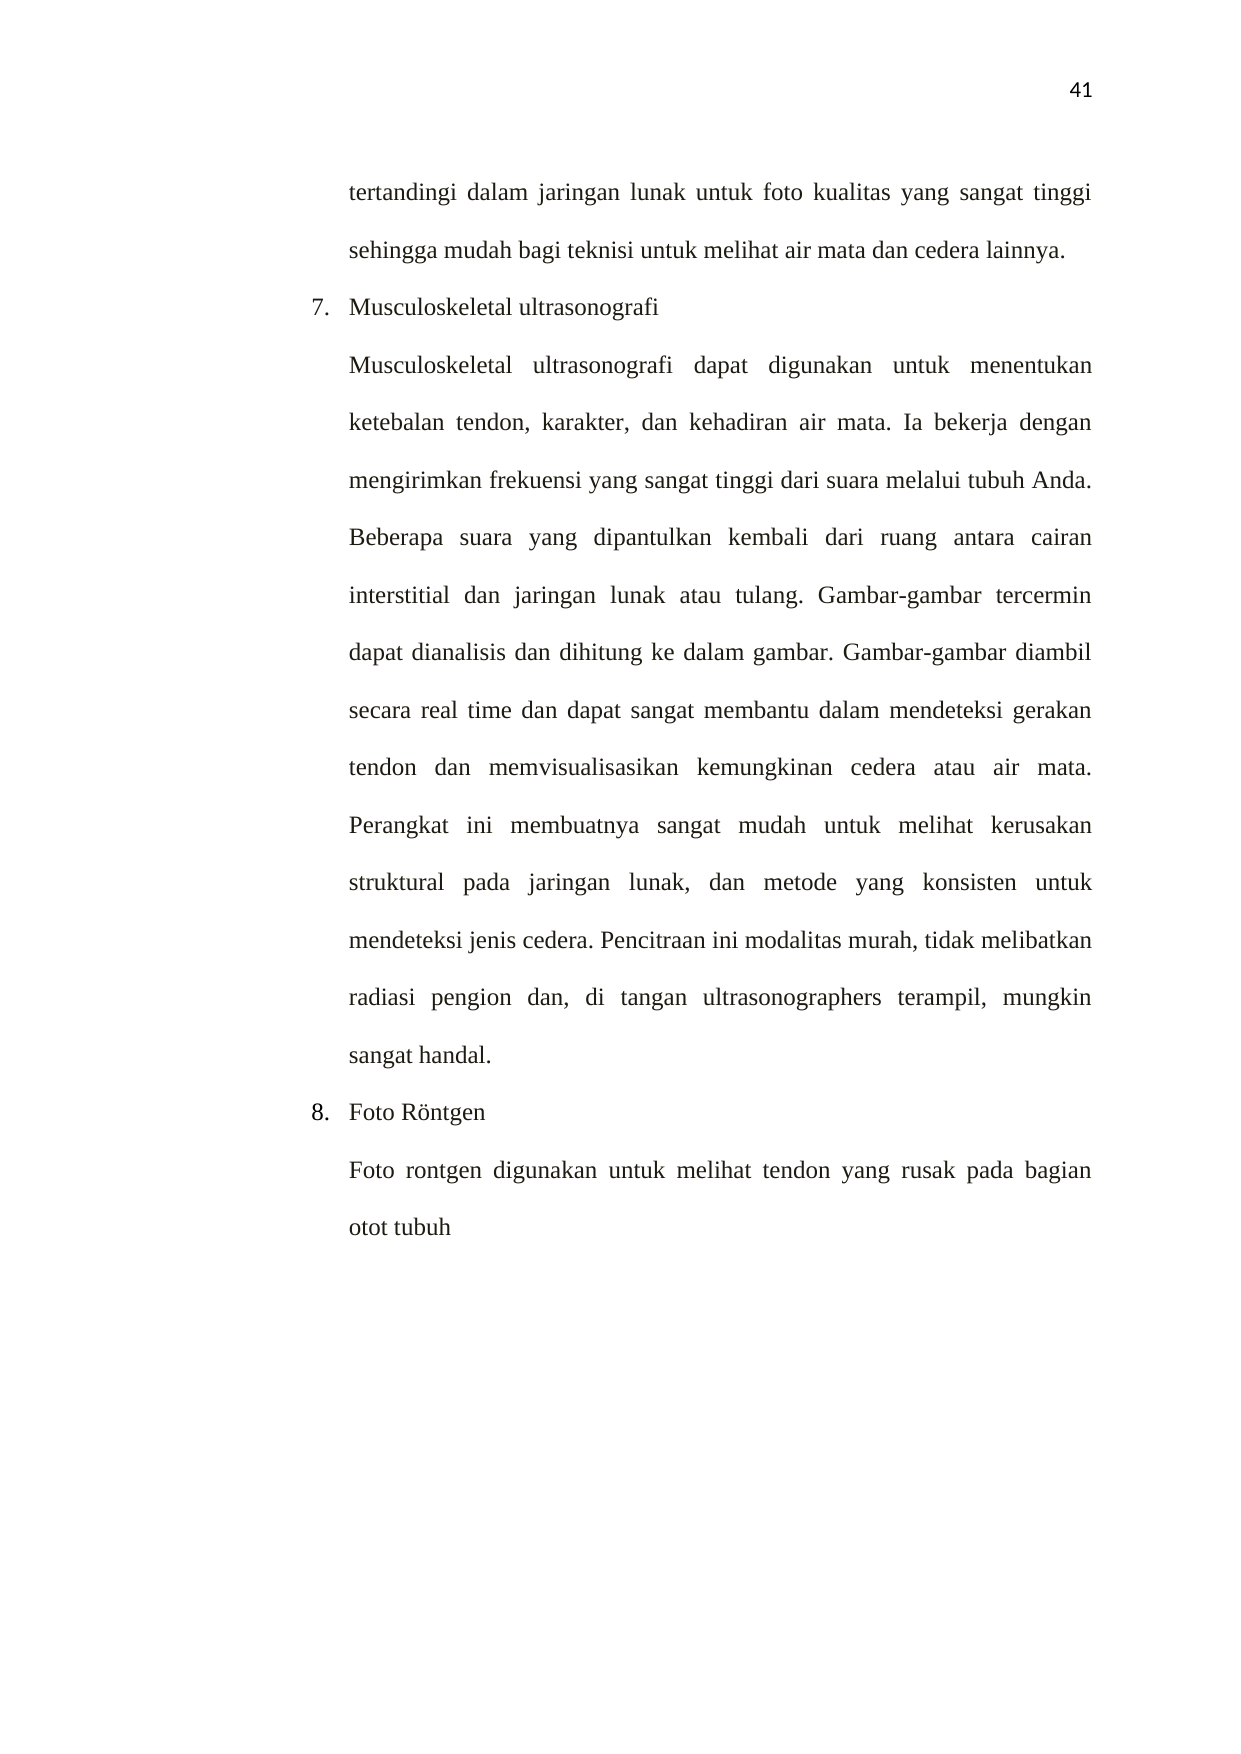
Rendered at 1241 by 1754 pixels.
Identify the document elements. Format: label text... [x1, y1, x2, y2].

list Foto Röntgen [311, 1097, 1092, 1126]
list Foto rontgen digunakan untuk melihat tendon yang rusak pada bagian otot tubuh [349, 1155, 1092, 1241]
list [349, 177, 1092, 263]
list Musculoskeletal ultrasonografi dapat digunakan untuk menentukan ketebalan tendon, karakter, dan kehadiran air mata. Ia bekerja dengan mengirimkan frekuensi yang sangat tinggi dari suara melalui tubuh Anda. Beberapa suara yang dipantulkan kembali dari ruang antara cairan interstitial dan jaringan lunak atau tulang. Gambar-gambar tercermin dapat dianalisis dan dihitung ke dalam gambar. Gambar-gambar diambil secara real time dan dapat sangat membantu dalam mendeteksi gerakan tendon dan memvisualisasikan kemungkinan cedera atau air mata. Perangkat ini membuatnya sangat mudah untuk melihat kerusakan struktural pada jaringan lunak, dan metode yang konsisten untuk mendeteksi jenis cedera. Pencitraan ini modalitas murah, tidak melibatkan radiasi pengion dan, di tangan ultrasonographers terampil, mungkin sangat handal. [349, 350, 1092, 1068]
list Musculoskeletal ultrasonografi [311, 292, 1092, 321]
